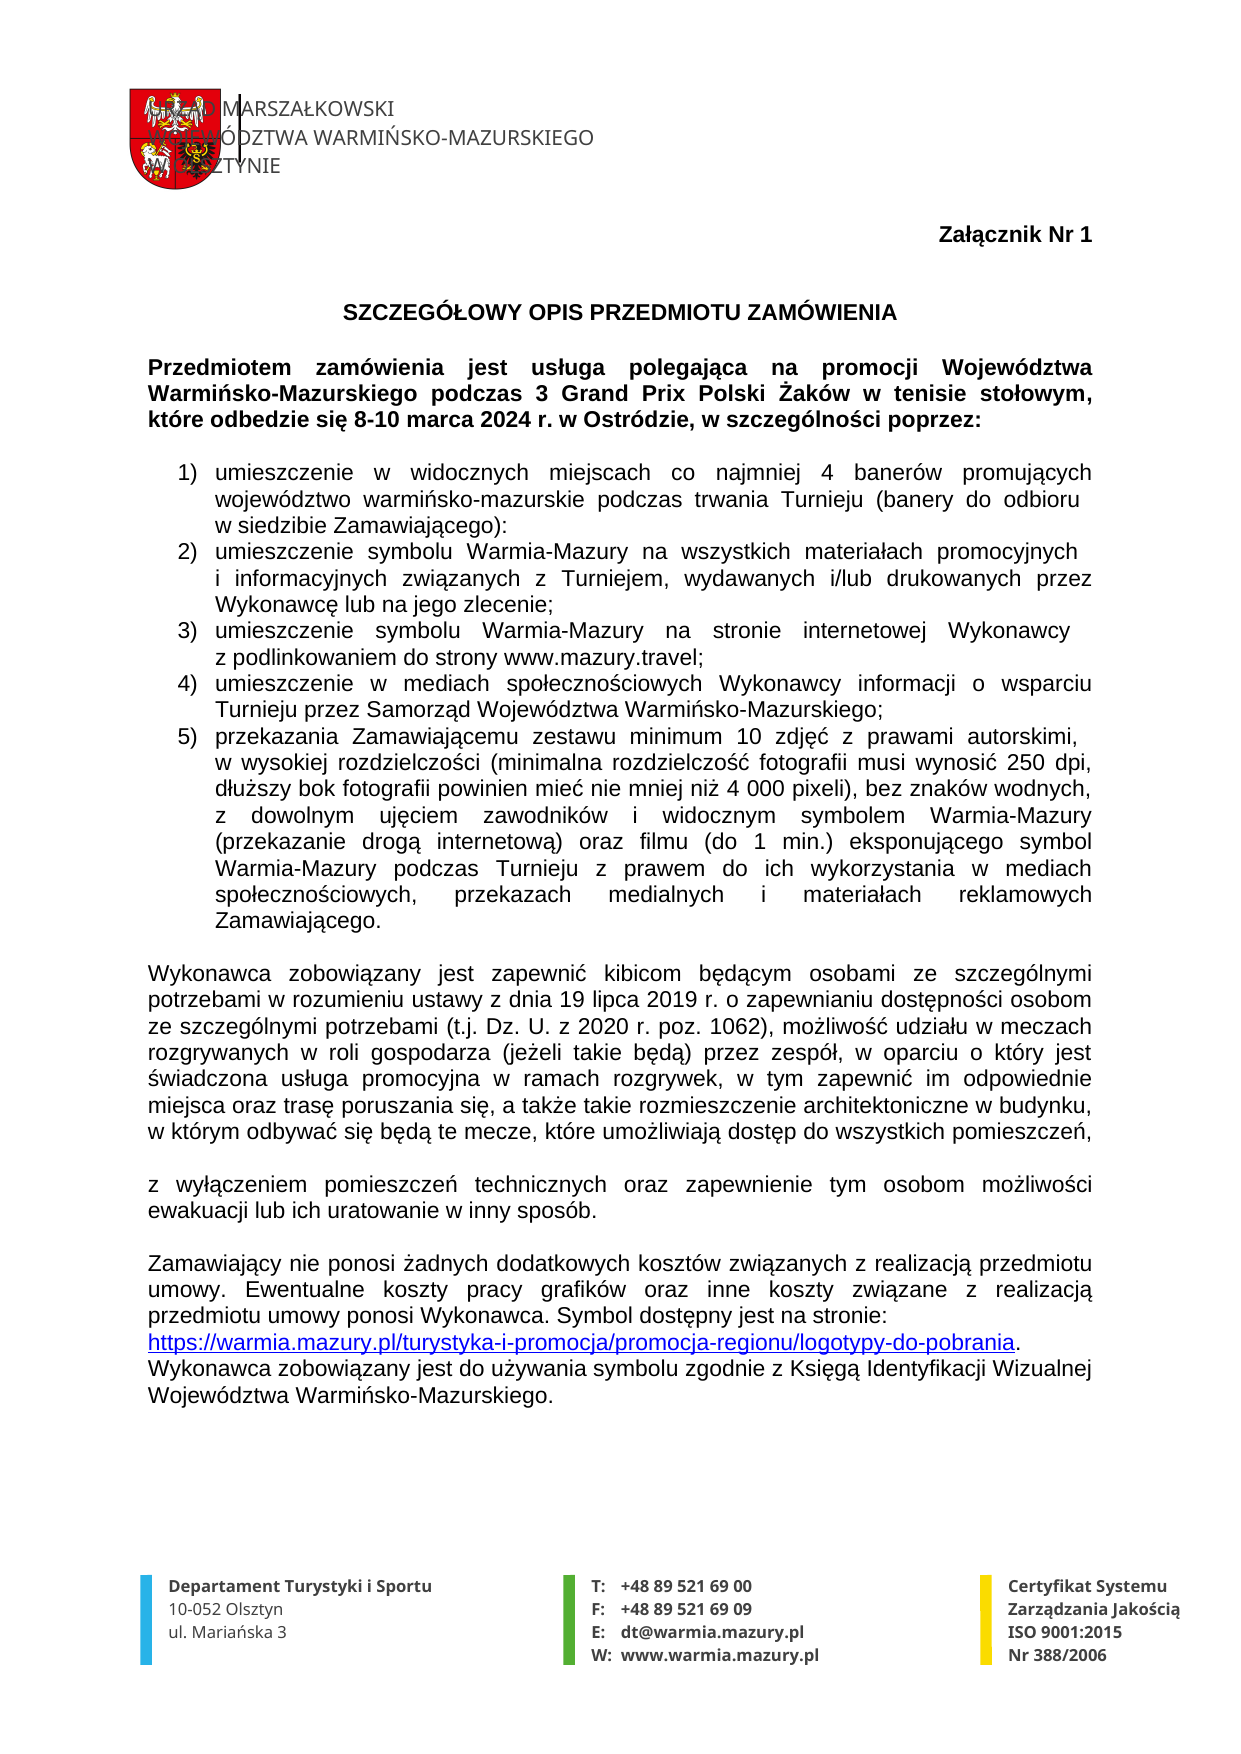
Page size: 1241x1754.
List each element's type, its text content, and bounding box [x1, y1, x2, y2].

picture [35, 0, 259, 207]
list umieszczenie symbolu Warmia-Mazury na wszystkich materiałach promocyjnych i informacyjnych związanych z Turniejem, wydawanych i/lub drukowanych przez Wykonawcę lub na jego zlecenie; [177, 538, 1093, 617]
list przekazania Zamawiającemu zestawu minimum 10 zdjęć z prawami autorskimi, w wysokiej rozdzielczości (minimalna rozdzielczość fotografii musi wynosić 250 dpi, dłuższy bok fotografii powinien mieć nie mniej niż 4 000 pixeli), bez znaków wodnych, z dowolnym ujęciem zawodników i widocznym symbolem Warmia-Mazury (przekazanie drogą internetową) oraz filmu (do 1 min.) eksponującego symbol Warmia-Mazury podczas Turnieju z prawem do ich wykorzystania w mediach społecznościowych, przekazach medialnych i materiałach reklamowych Zamawiającego. [177, 723, 1093, 933]
text Zamawiający nie ponosi żadnych dodatkowych kosztów związanych z realizacją przedmiotu umowy. Ewentualne koszty pracy grafików oraz inne koszty związane z realizacją przedmiotu umowy ponosi Wykonawca. Symbol dostępny jest na stronie: [148, 1250, 1093, 1329]
list umieszczenie w widocznych miejscach co najmniej 4 banerów promujących województwo warmińsko-mazurskie podczas trwania Turnieju (banery do odbioru w siedzibie Zamawiającego): [177, 459, 1093, 538]
text Przedmiotem zamówienia jest usługa polegająca na promocji Województwa Warmińsko-Mazurskiego podczas 3 Grand Prix Polski Żaków w tenisie stołowym, które odbedzie się 8-10 marca 2024 r. w Ostródzie, w szczególności poprzez: [148, 354, 1093, 433]
text SZCZEGÓŁOWY OPIS PRZEDMIOTU ZAMÓWIENIA [148, 298, 1093, 325]
text Wykonawca zobowiązany jest zapewnić kibicom będącym osobami ze szczególnymi potrzebami w rozumieniu ustawy z dnia 19 lipca 2019 r. o zapewnianiu dostępności osobom ze szczególnymi potrzebami (t.j. Dz. U. z 2020 r. poz. 1062), możliwość udziału w meczach rozgrywanych w roli gospodarza (jeżeli takie będą) przez zespół, w oparciu o który jest świadczona usługa promocyjna w ramach rozgrywek, w tym zapewnić im odpowiednie miejsca oraz trasę poruszania się, a także takie rozmieszczenie architektoniczne w budynku, w którym odbywać się będą te mecze, które umożliwiają dostęp do wszystkich pomieszczeń, z wyłączeniem pomieszczeń technicznych oraz zapewnienie tym osobom możliwości ewakuacji lub ich uratowanie w inny sposób. [148, 960, 1093, 1223]
text Załącznik Nr 1 [148, 221, 1093, 247]
text https://warmia.mazury.pl/turystyka-i-promocja/promocja-regionu/logotypy-do-pobrania. Wykonawca zobowiązany jest do używania symbolu zgodnie z Księgą Identyfikacji Wizualnej Województwa Warmińsko-Mazurskiego. [148, 1329, 1093, 1408]
list umieszczenie w mediach społecznościowych Wykonawcy informacji o wsparciu Turnieju przez Samorząd Województwa Warmińsko-Mazurskiego; [177, 670, 1093, 723]
list umieszczenie symbolu Warmia-Mazury na stronie internetowej Wykonawcy z podlinkowaniem do strony www.mazury.travel; [177, 617, 1093, 670]
